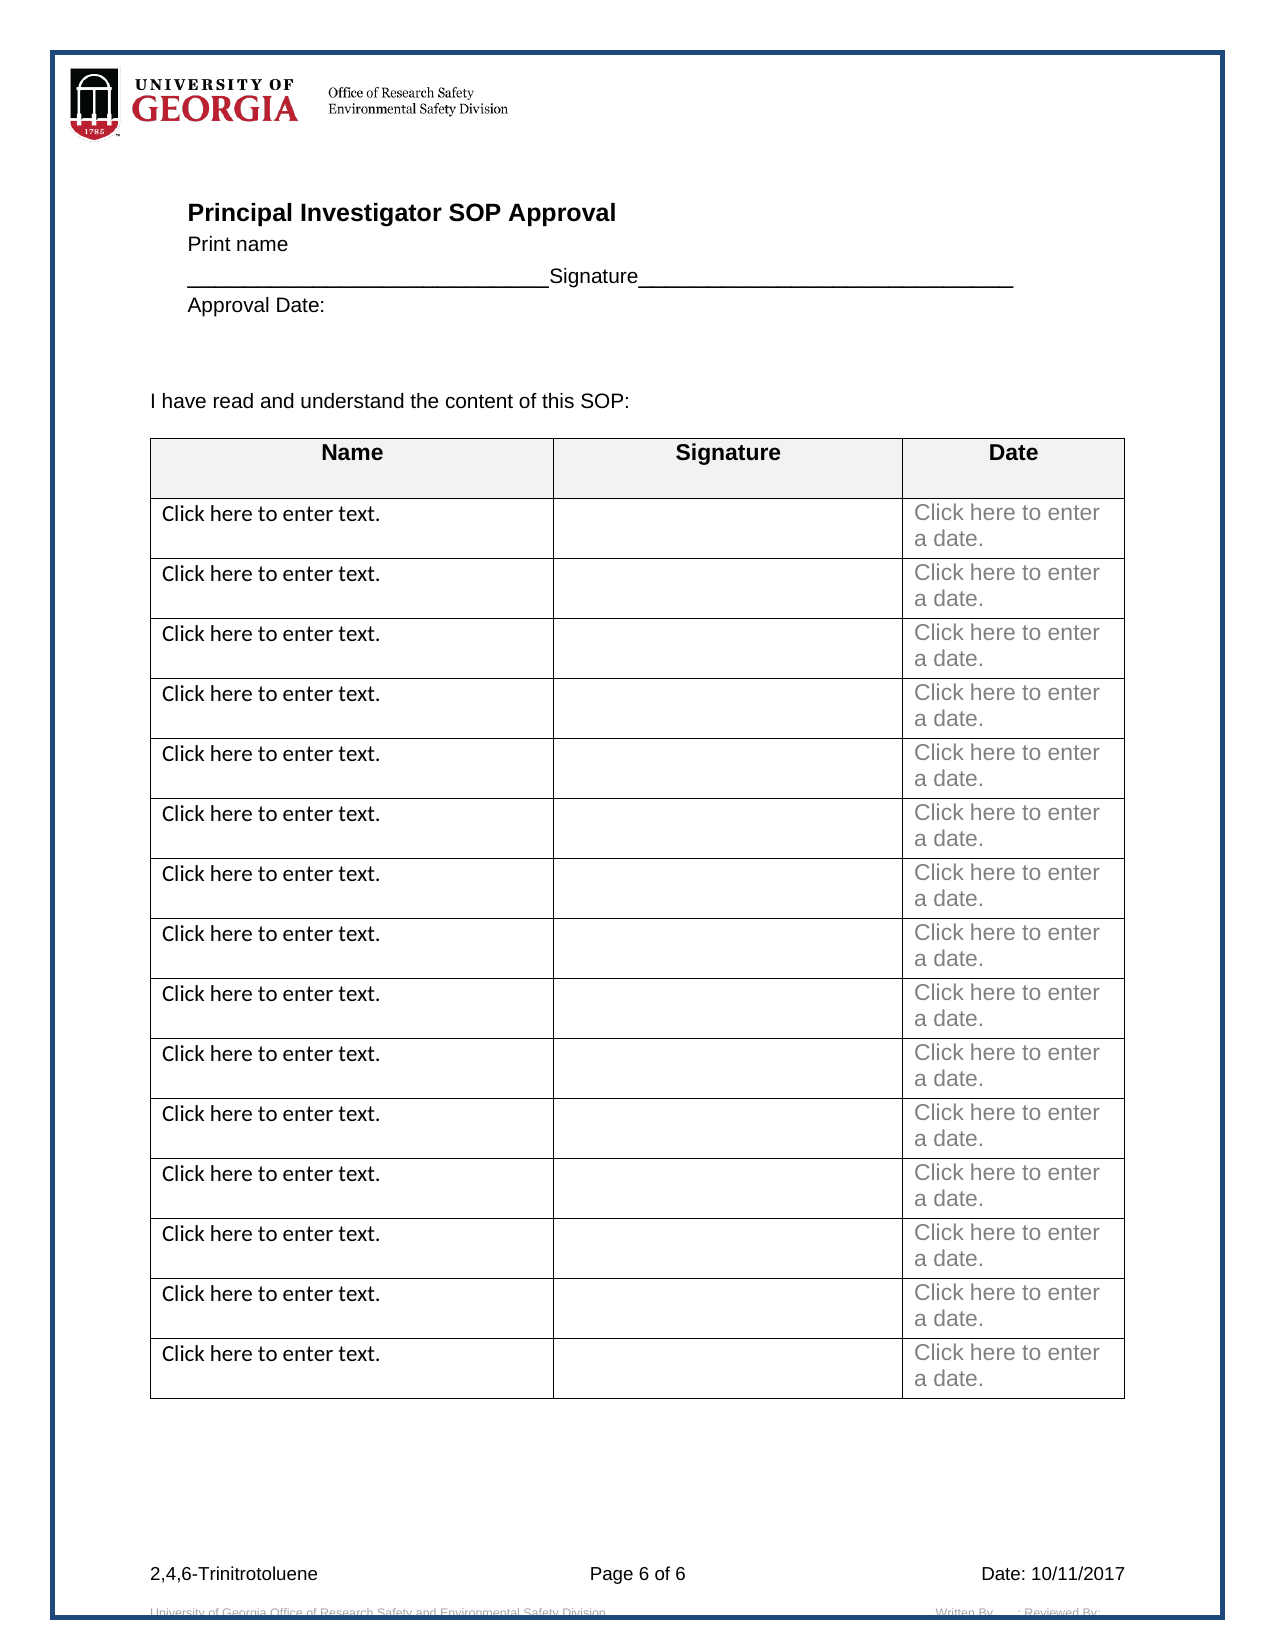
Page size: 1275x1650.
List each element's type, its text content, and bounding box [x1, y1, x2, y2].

text Print name __________________________Signature___________________________ [187, 231, 1125, 288]
table_cell [554, 859, 902, 918]
table_header Name [151, 439, 553, 498]
picture [68, 66, 528, 142]
table_cell [554, 1339, 902, 1398]
table_cell [554, 1099, 902, 1158]
text Approval Date: [187, 293, 1125, 317]
table_cell [554, 979, 902, 1038]
table_cell [554, 739, 902, 798]
table_cell [554, 1159, 902, 1218]
text Principal Investigator SOP Approval [187, 198, 1125, 227]
table_cell [554, 919, 902, 978]
table_cell [554, 679, 902, 738]
table_cell [554, 1039, 902, 1098]
table_cell [554, 619, 902, 678]
table_header Signature [554, 439, 902, 498]
text I have read and understand the content of this SOP: [150, 389, 1125, 413]
table_cell [554, 499, 902, 558]
table_cell [554, 559, 902, 618]
table_header Date [903, 439, 1124, 498]
table_cell [554, 799, 902, 858]
table_cell [554, 1219, 902, 1278]
table_cell [554, 1279, 902, 1338]
